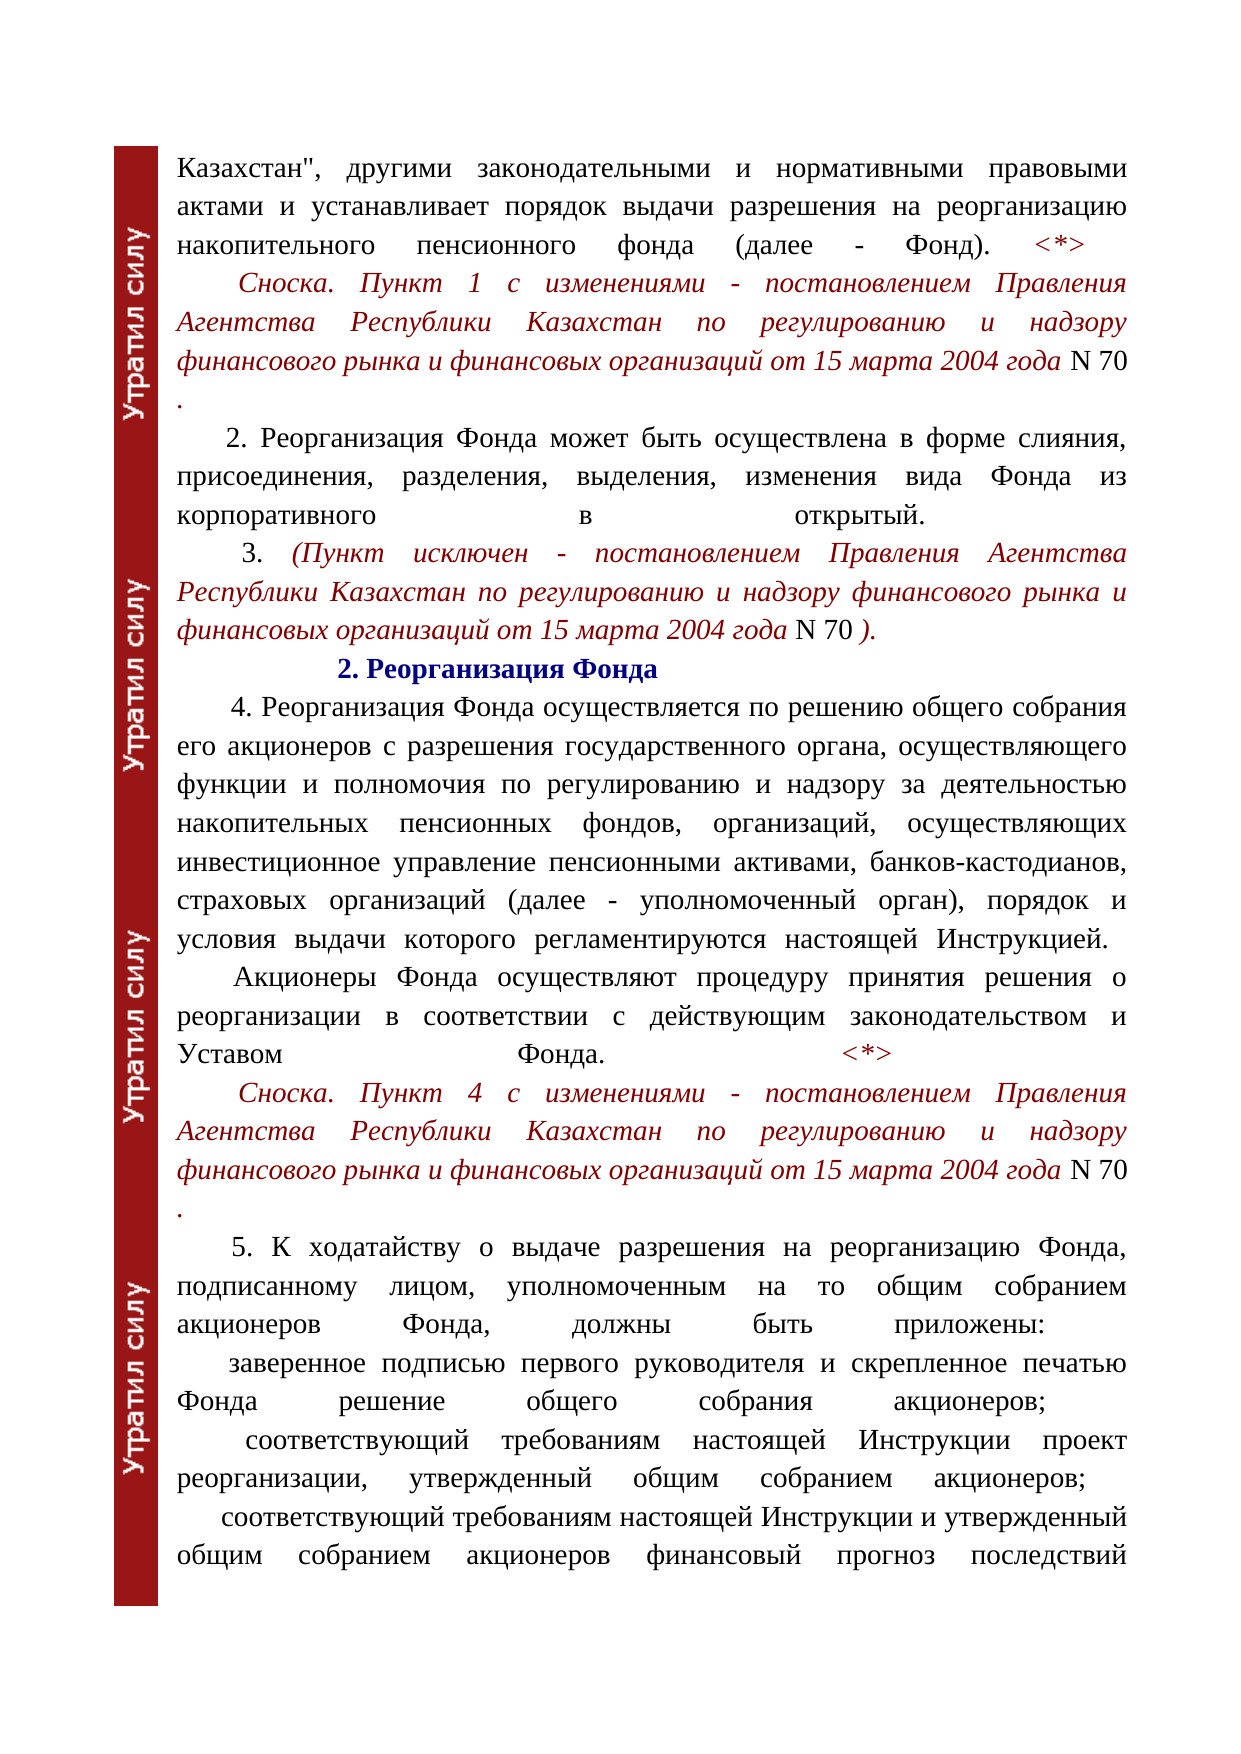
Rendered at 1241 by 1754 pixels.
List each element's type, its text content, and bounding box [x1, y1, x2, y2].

picture [114, 146, 158, 150]
picture [114, 1571, 158, 1606]
picture [114, 646, 158, 651]
text 2. Реорганизация Фонда [112, 651, 1128, 684]
picture [114, 684, 158, 689]
